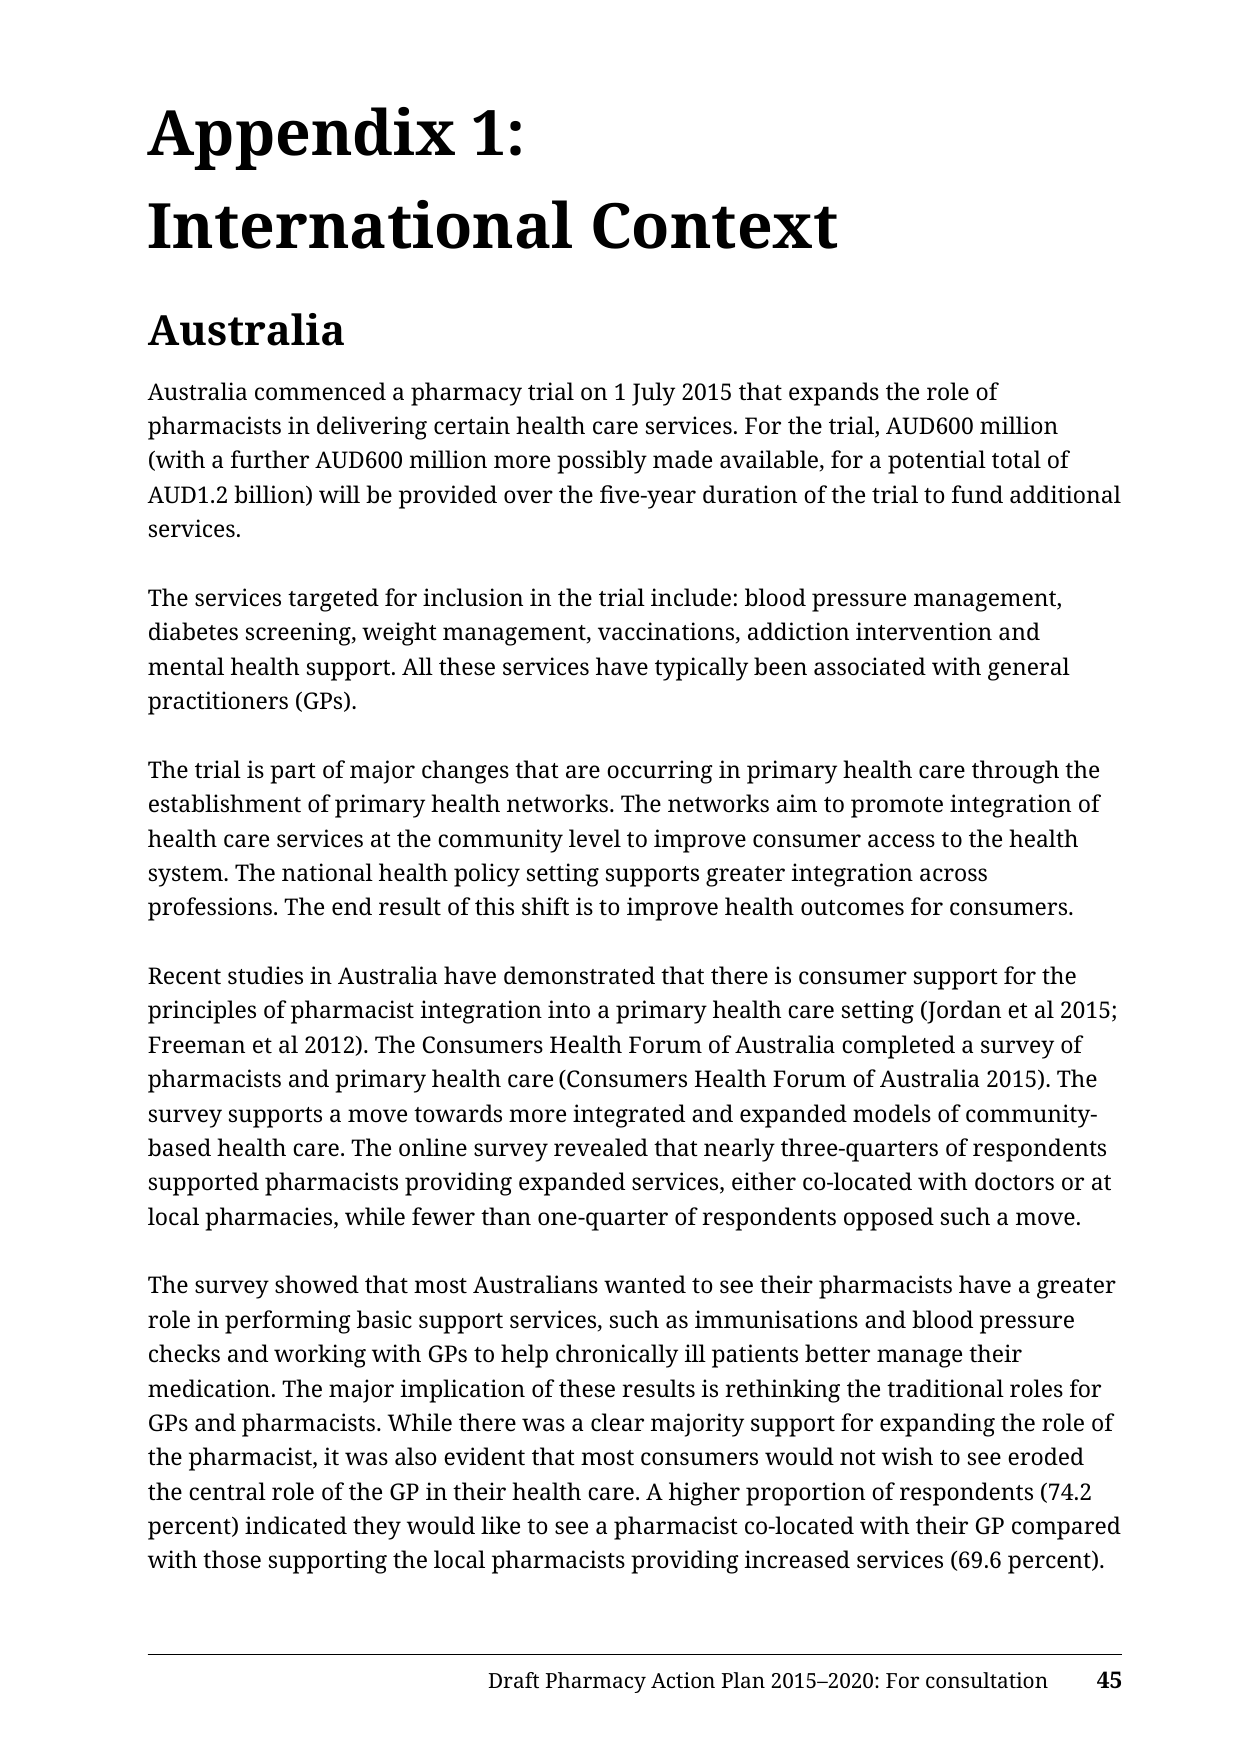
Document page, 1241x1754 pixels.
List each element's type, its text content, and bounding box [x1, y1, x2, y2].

subtitle Australia [148, 301, 1122, 357]
text Recent studies in Australia have demonstrated that there is consumer support for the principles of pharmacist integration into a primary health care setting (Jordan et al 2015; Freeman et al 2012). The Consumers Health Forum of Australia completed a survey of pharmacists and primary health care (Consumers Health Forum of Australia 2015). The survey supports a move towards more integrated and expanded models of community-based health care. The online survey revealed that nearly three-quarters of respondents supported pharmacists providing expanded services, either co-located with doctors or at local pharmacies, while fewer than one-quarter of respondents opposed such a move. [148, 960, 1122, 1232]
text The trial is part of major changes that are occurring in primary health care through the establishment of primary health networks. The networks aim to promote integration of health care services at the community level to improve consumer access to the health system. The national health policy setting supports greater integration across professions. The end result of this shift is to improve health outcomes for consumers. [148, 754, 1122, 922]
text Appendix 1: International Context [148, 89, 1122, 267]
text Australia commenced a pharmacy trial on 1 July 2015 that expands the role of pharmacists in delivering certain health care services. For the trial, AUD600 million (with a further AUD600 million more possibly made available, for a potential total of AUD1.2 billion) will be provided over the five-year duration of the trial to fund additional services. [148, 376, 1122, 544]
text The services targeted for inclusion in the trial include: blood pressure management, diabetes screening, weight management, vaccinations, addiction intervention and mental health support. All these services have typically been associated with general practitioners (GPs). [148, 582, 1122, 716]
text The survey showed that most Australians wanted to see their pharmacists have a greater role in performing basic support services, such as immunisations and blood pressure checks and working with GPs to help chronically ill patients better manage their medication. The major implication of these results is rethinking the traditional roles for GPs and pharmacists. While there was a clear majority support for expanding the role of the pharmacist, it was also evident that most consumers would not wish to see eroded the central role of the GP in their health care. A higher proportion of respondents (74.2 percent) indicated they would like to see a pharmacist co-located with their GP compared with those supporting the local pharmacists providing increased services (69.6 percent). [148, 1269, 1122, 1576]
